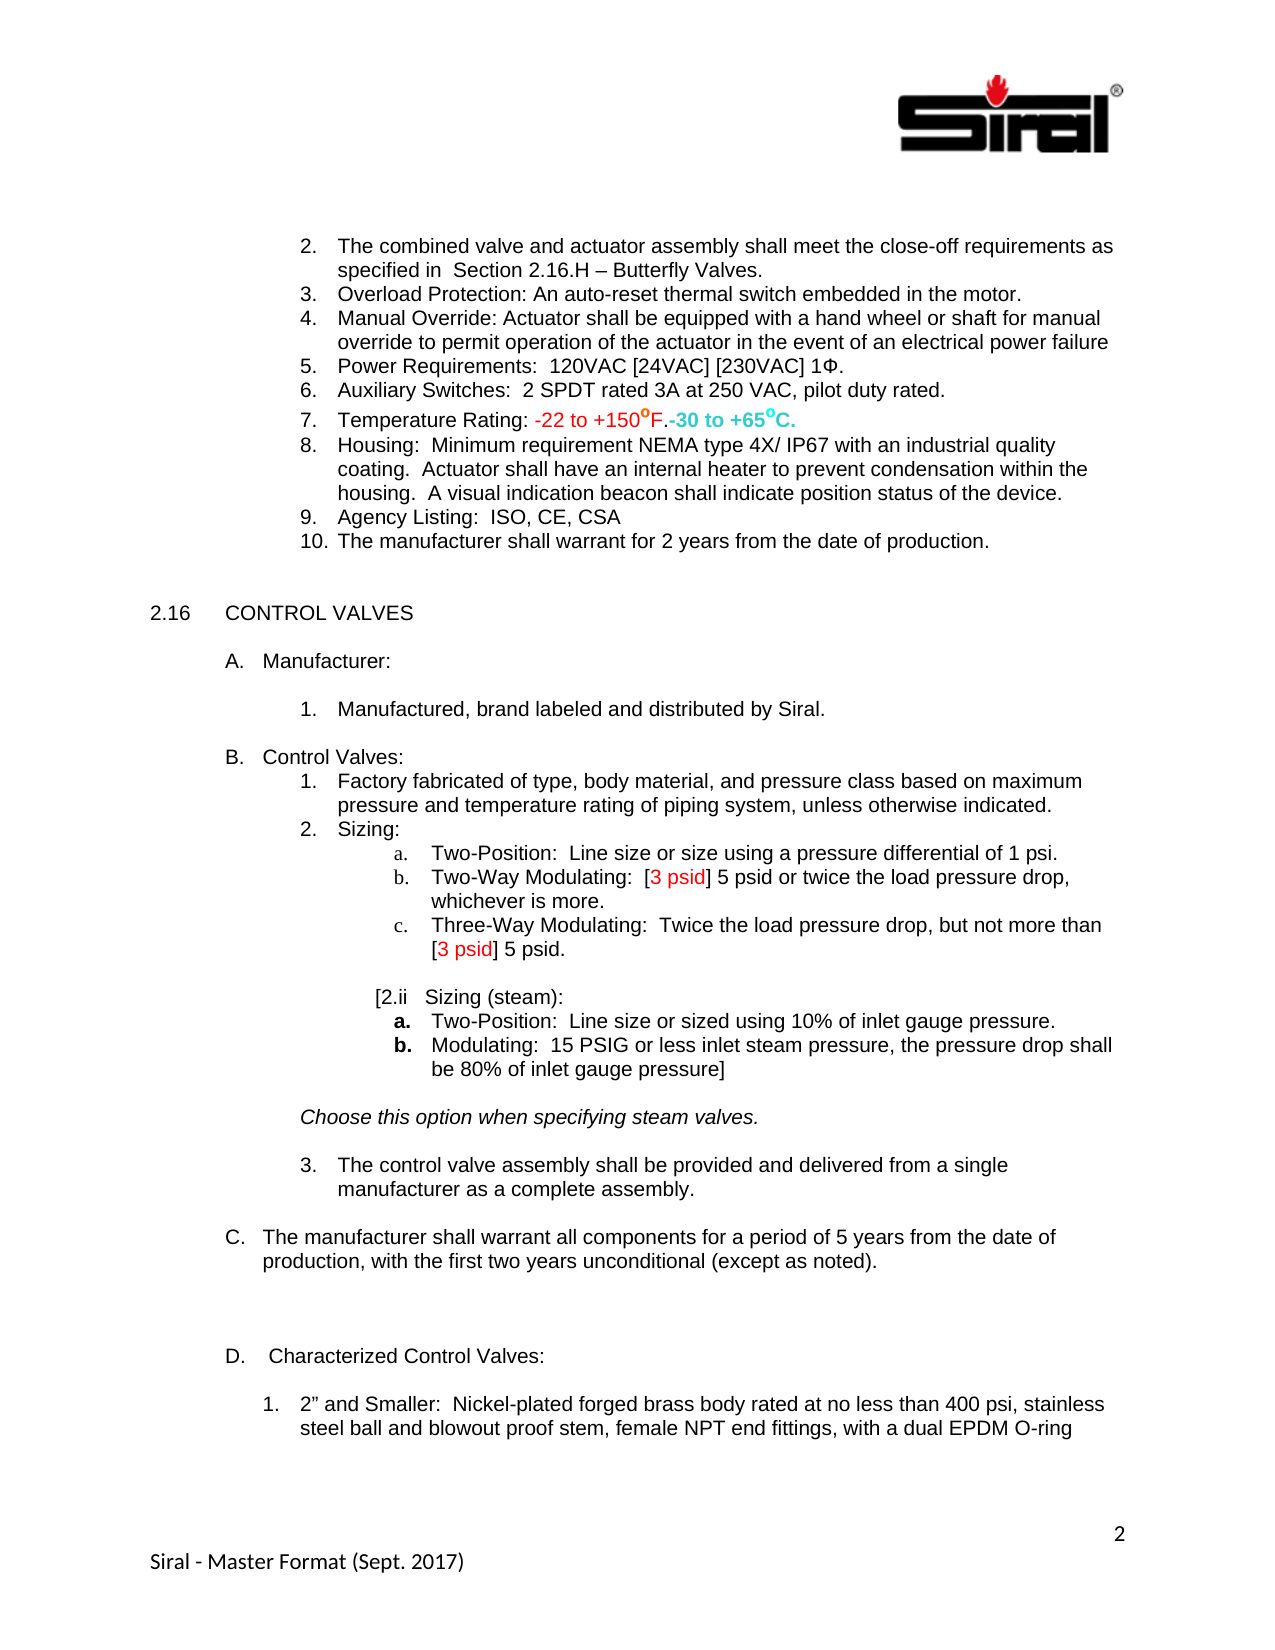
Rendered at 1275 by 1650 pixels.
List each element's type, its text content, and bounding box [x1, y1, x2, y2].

list Manual Override: Actuator shall be equipped with a hand wheel or shaft for manual override to permit operation of the actuator in the event of an electrical power failure [300, 306, 1125, 354]
list Two-Position: Line size or size using a pressure differential of 1 psi. [394, 841, 1125, 865]
list Sizing: [300, 817, 1125, 841]
list Factory fabricated of type, body material, and pressure class based on maximum pressure and temperature rating of piping system, unless otherwise indicated. [300, 769, 1125, 817]
list The manufacturer shall warrant all components for a period of 5 years from the date of production, with the first two years unconditional (except as noted). [225, 1224, 1125, 1272]
list CONTROL VALVES [150, 601, 1125, 625]
list The manufacturer shall warrant for 2 years from the date of production. [300, 529, 1125, 553]
list Two-Way Modulating: [3 psid] 5 psid or twice the load pressure drop, whichever is more. [394, 865, 1125, 913]
list Modulating: 15 PSIG or less inlet steam pressure, the pressure drop shall be 80% of inlet gauge pressure] [394, 1033, 1125, 1081]
text [2.ii Sizing (steam): [150, 985, 1125, 1009]
list Characterized Control Valves: [225, 1344, 1125, 1368]
list The control valve assembly shall be provided and delivered from a single manufacturer as a complete assembly. [300, 1153, 1125, 1201]
list Temperature Rating: -22 to +150ºF.-30 to +65ºC. [300, 402, 1125, 433]
list Power Requirements: 120VAC [24VAC] [230VAC] 1Ф. [300, 354, 1125, 378]
list Three-Way Modulating: Twice the load pressure drop, but not more than [3 psid] 5 psid. [394, 913, 1125, 961]
list Two-Position: Line size or sized using 10% of inlet gauge pressure. [394, 1009, 1125, 1033]
list Manufactured, brand labeled and distributed by Siral. [300, 697, 1125, 721]
list Housing: Minimum requirement NEMA type 4X/ IP67 with an industrial quality coating. Actuator shall have an internal heater to prevent condensation within the housing. A visual indication beacon shall indicate position status of the device. [300, 433, 1125, 505]
text Choose this option when specifying steam valves. [300, 1105, 1125, 1129]
list Agency Listing: ISO, CE, CSA [300, 505, 1125, 529]
list The combined valve and actuator assembly shall meet the close-off requirements as specified in Section 2.16.H – Butterfly Valves. [300, 234, 1125, 282]
list Overload Protection: An auto-reset thermal switch embedded in the motor. [300, 282, 1125, 306]
picture [897, 75, 1125, 154]
list Control Valves: [225, 745, 1125, 769]
list Manufacturer: [225, 649, 1125, 673]
list Auxiliary Switches: 2 SPDT rated 3A at 250 VAC, pilot duty rated. [300, 378, 1125, 402]
